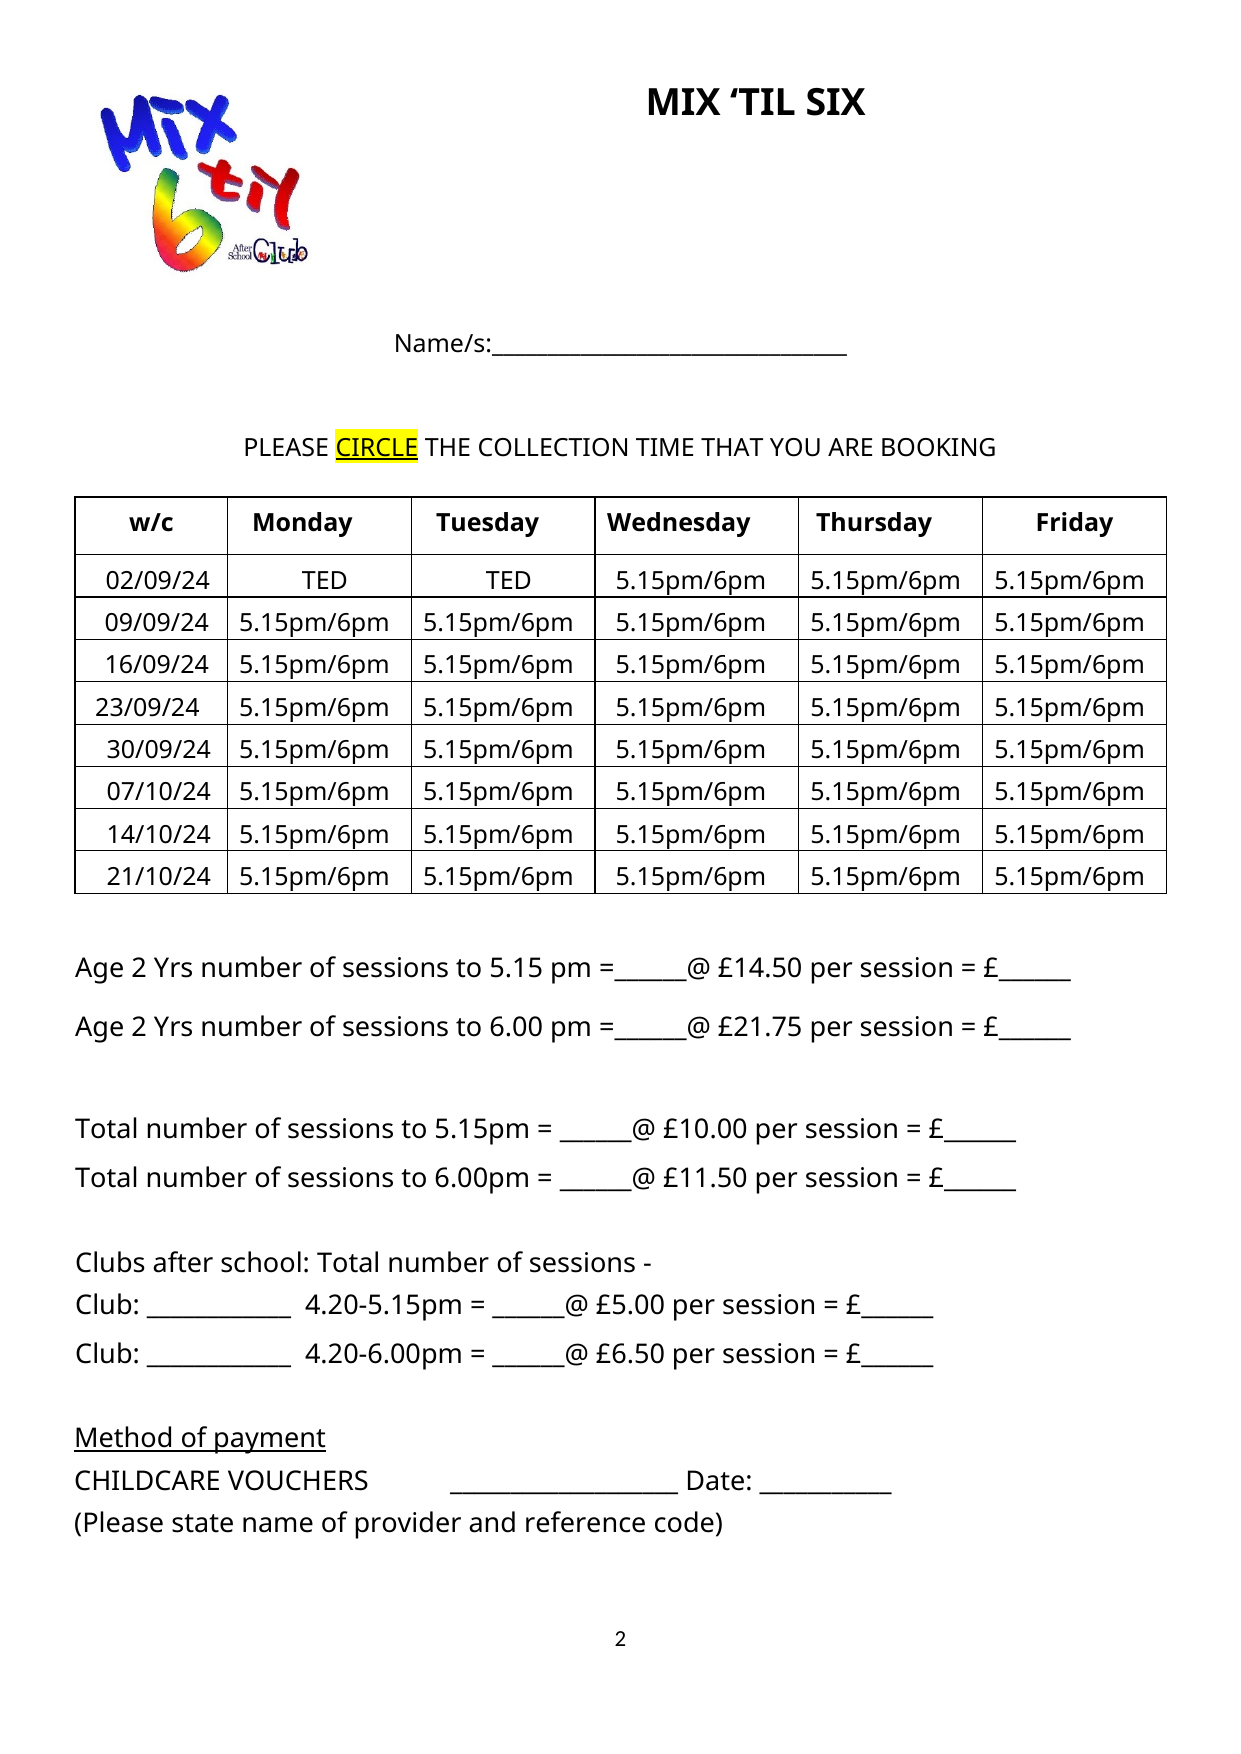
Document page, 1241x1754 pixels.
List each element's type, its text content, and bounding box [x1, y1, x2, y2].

table_cell 5.15pm/6pm [799, 767, 982, 808]
table_cell 5.15pm/6pm [983, 598, 1166, 639]
table_cell 5.15pm/6pm [412, 598, 594, 639]
text Age 2 Yrs number of sessions to 5.15 pm =______@ £14.50 per session = £______ [75, 949, 1165, 986]
table_cell 5.15pm/6pm [983, 809, 1166, 850]
table_cell 16/09/24 [76, 640, 227, 681]
text Age 2 Yrs number of sessions to 6.00 pm =______@ £21.75 per session = £______ [75, 1007, 1165, 1044]
table_cell 5.15pm/6pm [799, 851, 982, 893]
text Total number of sessions to 6.00pm = ______@ £11.50 per session = £______ [75, 1158, 1165, 1195]
table_cell 02/09/24 [76, 555, 227, 596]
text Clubs after school: Total number of sessions - [75, 1243, 1165, 1280]
subtitle MIX ‘TIL SIX [75, 75, 1165, 126]
table_cell 5.15pm/6pm [596, 725, 798, 766]
table_cell 5.15pm/6pm [228, 851, 411, 893]
table_cell 5.15pm/6pm [799, 725, 982, 766]
table_cell 5.15pm/6pm [596, 851, 798, 893]
table_cell 5.15pm/6pm [799, 555, 982, 596]
text Method of payment [74, 1419, 1165, 1456]
table_cell 5.15pm/6pm [799, 640, 982, 681]
table_cell 5.15pm/6pm [596, 640, 798, 681]
text CHILDCARE VOUCHERS ___________________ Date: ___________ [74, 1461, 1165, 1498]
table_cell 5.15pm/6pm [228, 682, 411, 723]
table_header Wednesday [596, 498, 798, 554]
table_cell 5.15pm/6pm [228, 640, 411, 681]
table_header Friday [983, 498, 1166, 554]
text Club: ____________ 4.20-5.15pm = ______@ £5.00 per session = £______ [75, 1285, 1167, 1322]
text Club: ____________ 4.20-6.00pm = ______@ £6.50 per session = £______ [75, 1334, 1165, 1371]
table_cell 5.15pm/6pm [983, 725, 1166, 766]
table_cell 5.15pm/6pm [412, 851, 594, 893]
table_cell 5.15pm/6pm [228, 725, 411, 766]
text (Please state name of provider and reference code) [74, 1504, 1165, 1541]
table_cell 5.15pm/6pm [412, 725, 594, 766]
table_cell 5.15pm/6pm [596, 598, 798, 639]
table_cell 14/10/24 [76, 809, 227, 850]
table_cell 5.15pm/6pm [983, 682, 1166, 723]
table_cell TED [412, 555, 594, 596]
table_cell 5.15pm/6pm [412, 809, 594, 850]
table_cell 5.15pm/6pm [228, 767, 411, 808]
table_cell 5.15pm/6pm [596, 809, 798, 850]
table_cell 5.15pm/6pm [983, 851, 1166, 893]
table_cell 5.15pm/6pm [596, 767, 798, 808]
table_cell 09/09/24 [76, 598, 227, 639]
text Please circle the collection time that you are booking [75, 429, 335, 463]
table_cell 5.15pm/6pm [799, 682, 982, 723]
table_cell 5.15pm/6pm [596, 555, 798, 596]
picture [87, 77, 328, 286]
table_header w/c [76, 498, 227, 554]
table_cell 07/10/24 [76, 767, 227, 808]
text Name/s:________________________________ [75, 326, 1165, 360]
table_header Tuesday [412, 498, 594, 554]
table_cell 5.15pm/6pm [412, 682, 594, 723]
text Total number of sessions to 5.15pm = ______@ £10.00 per session = £______ [75, 1109, 1167, 1146]
table_cell 5.15pm/6pm [412, 640, 594, 681]
table_cell 5.15pm/6pm [412, 767, 594, 808]
table_cell 5.15pm/6pm [596, 682, 798, 723]
table_cell 5.15pm/6pm [983, 555, 1166, 596]
table_cell 5.15pm/6pm [228, 809, 411, 850]
table_header Monday [228, 498, 411, 554]
table_cell 23/09/24 [76, 682, 227, 723]
table_cell 5.15pm/6pm [799, 598, 982, 639]
table_cell 5.15pm/6pm [799, 809, 982, 850]
table_cell 5.15pm/6pm [983, 767, 1166, 808]
table_cell TED [228, 555, 411, 596]
table_cell 5.15pm/6pm [228, 598, 411, 639]
table_cell 30/09/24 [76, 725, 227, 766]
table_cell 21/10/24 [76, 851, 227, 893]
text Please circle the collection time that you are booking [418, 429, 1165, 463]
table_header Thursday [799, 498, 982, 554]
table_cell 5.15pm/6pm [983, 640, 1166, 681]
